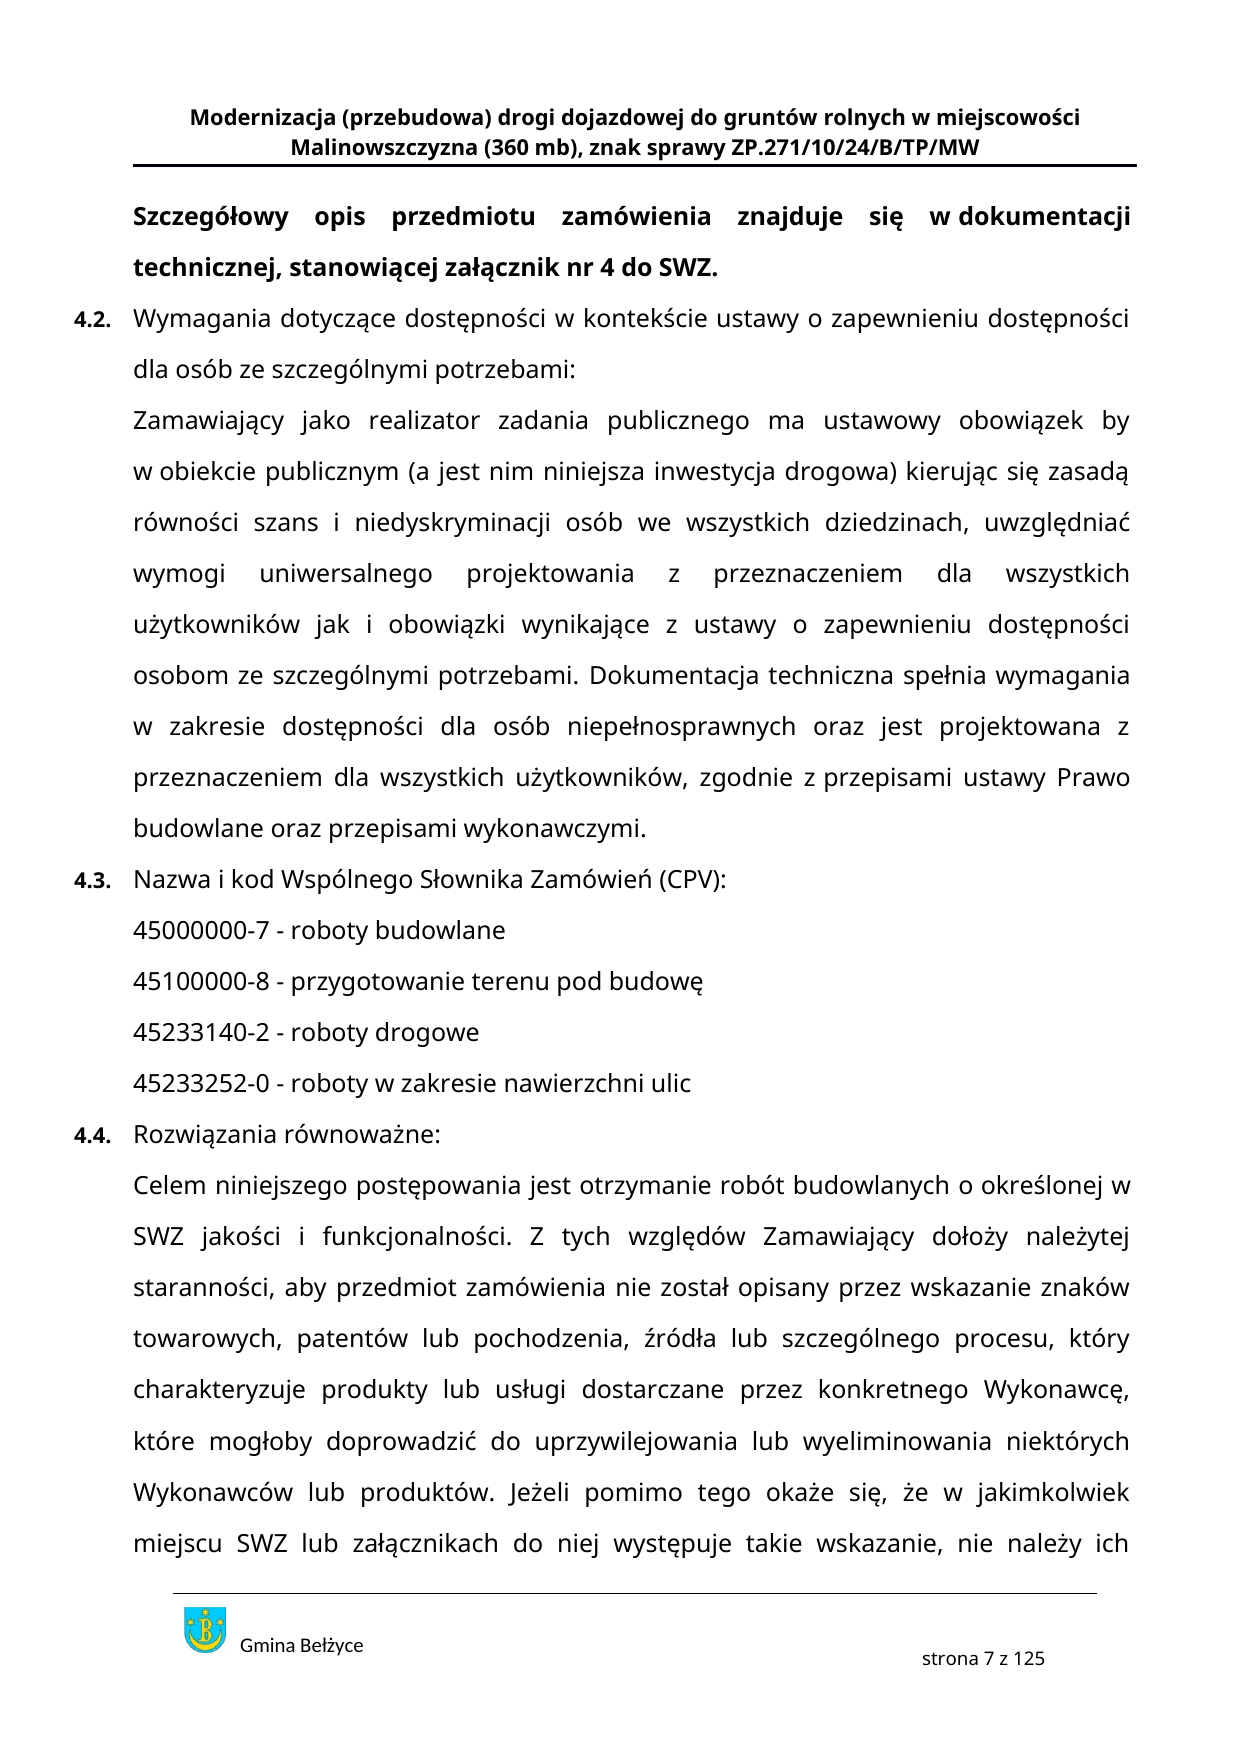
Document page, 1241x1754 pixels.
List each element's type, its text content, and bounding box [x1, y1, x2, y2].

list Wymagania dotyczące dostępności w kontekście ustawy o zapewnieniu dostępności dla osób ze szczególnymi potrzebami: [74, 300, 1131, 385]
list Rozwiązania równoważne: [74, 1117, 1131, 1151]
picture [216, 1618, 226, 1627]
text Zamawiający jako realizator zadania publicznego ma ustawowy obowiązek by w obiekcie publicznym (a jest nim niniejsza inwestycja drogowa) kierując się zasadą równości szans i niedyskryminacji osób we wszystkich dziedzinach, uwzględniać wymogi uniwersalnego projektowania z przeznaczeniem dla wszystkich użytkowników jak i obowiązki wynikające z ustawy o zapewnieniu dostępności osobom ze szczególnymi potrzebami. Dokumentacja techniczna spełnia wymagania w zakresie dostępności dla osób niepełnosprawnych oraz jest projektowana z przeznaczeniem dla wszystkich użytkowników, zgodnie z przepisami ustawy Prawo budowlane oraz przepisami wykonawczymi. [133, 402, 1131, 845]
text 45100000-8 - przygotowanie terenu pod budowę [133, 964, 1131, 998]
text 45233252-0 - roboty w zakresie nawierzchni ulic [133, 1066, 1131, 1100]
text Szczegółowy opis przedmiotu zamówienia znajduje się w dokumentacji technicznej, stanowiącej załącznik nr 4 do SWZ. [133, 198, 1131, 283]
picture [184, 1607, 226, 1653]
list Nazwa i kod Wspólnego Słownika Zamówień (CPV): [74, 862, 1131, 896]
text 45233140-2 - roboty drogowe [133, 1015, 1131, 1049]
text 45000000-7 - roboty budowlane [133, 913, 1131, 947]
